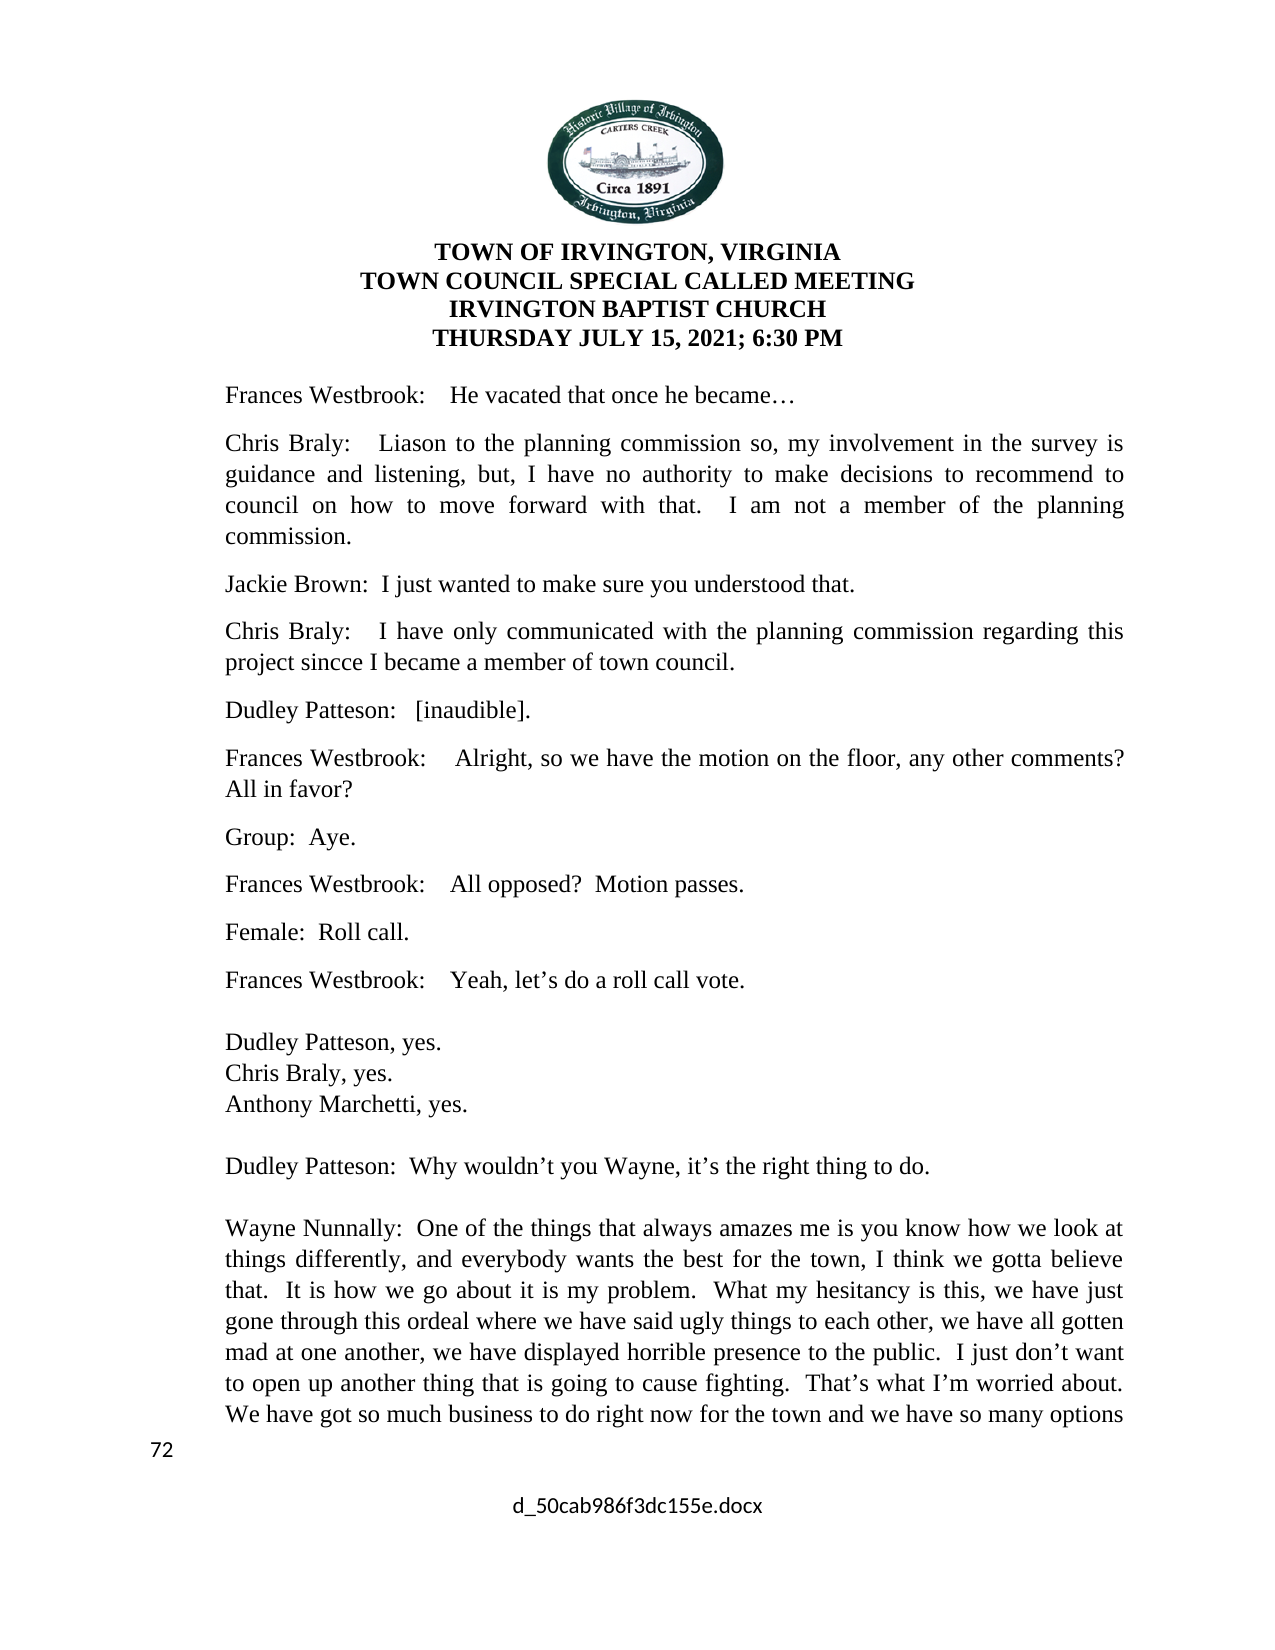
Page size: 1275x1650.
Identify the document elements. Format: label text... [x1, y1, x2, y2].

text Female: Roll call. [225, 917, 1125, 946]
list Frances Westbrook: Yeah, let’s do a roll call vote. [225, 965, 1125, 993]
text Frances Westbrook: Alright, so we have the motion on the floor, any other comments? All in favor? [225, 743, 1125, 803]
list Dudley Patteson, yes. [225, 1027, 1125, 1056]
text Jackie Brown: I just wanted to make sure you understood that. [225, 569, 1125, 597]
text Chris Braly: I have only communicated with the planning commission regarding this project sincce I became a member of town council. [225, 616, 1125, 676]
text Group: Aye. [225, 822, 1125, 850]
list Anthony Marchetti, yes. [225, 1089, 1125, 1118]
list Frances Westbrook: All opposed? Motion passes. [225, 869, 1125, 898]
list Chris Braly, yes. [225, 1058, 1125, 1087]
text Dudley Patteson: [inaudible]. [225, 695, 1125, 724]
text Frances Westbrook: He vacated that once he became… [225, 380, 1125, 409]
list Dudley Patteson: Why wouldn’t you Wayne, it’s the right thing to do. [225, 1151, 1125, 1180]
picture [527, 75, 748, 237]
text Chris Braly: Liason to the planning commission so, my involvement in the survey is guidance and listening, but, I have no authority to make decisions to recommend to council on how to move forward with that. I am not a member of the planning commission. [225, 428, 1125, 550]
